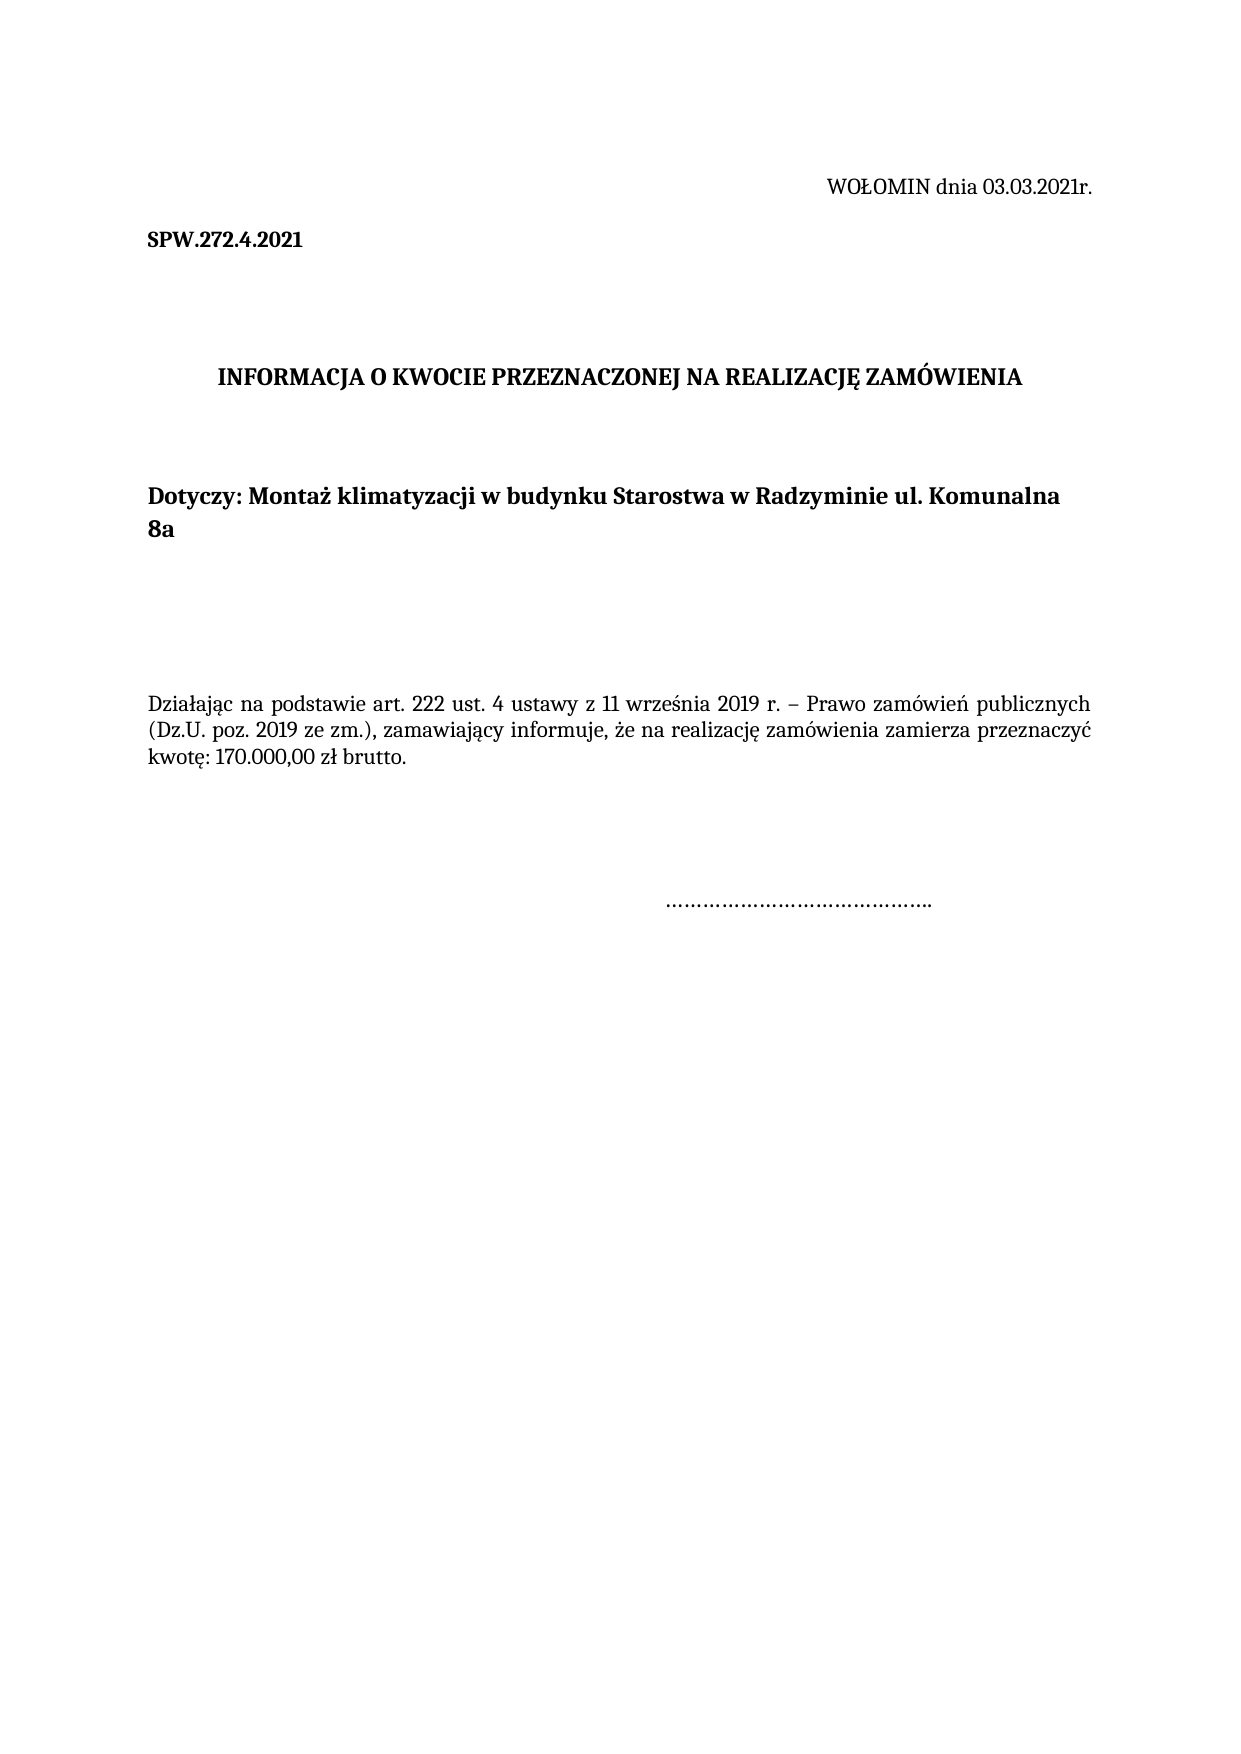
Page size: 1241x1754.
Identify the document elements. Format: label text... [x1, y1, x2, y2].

subtitle Dotyczy: Montaż klimatyzacji w budynku Starostwa w Radzyminie ul. Komunalna 8a [148, 482, 1093, 543]
text INFORMACJA O KWOCIE PRZEZNACZONEJ NA REALIZACJĘ ZAMÓWIENIA [148, 362, 1093, 391]
text SPW.272.4.2021 [148, 227, 1093, 253]
text ……………………………………. [590, 885, 1093, 914]
text WOŁOMIN dnia 03.03.2021r. [118, 174, 1093, 200]
text Działając na podstawie art. 222 ust. 4 ustawy z 11 września 2019 r. – Prawo zamówień publicznych (Dz.U. poz. 2019 ze zm.), zamawiający informuje, że na realizację zamówienia zamierza przeznaczyć kwotę: 170.000,00 zł brutto. [148, 691, 1093, 770]
